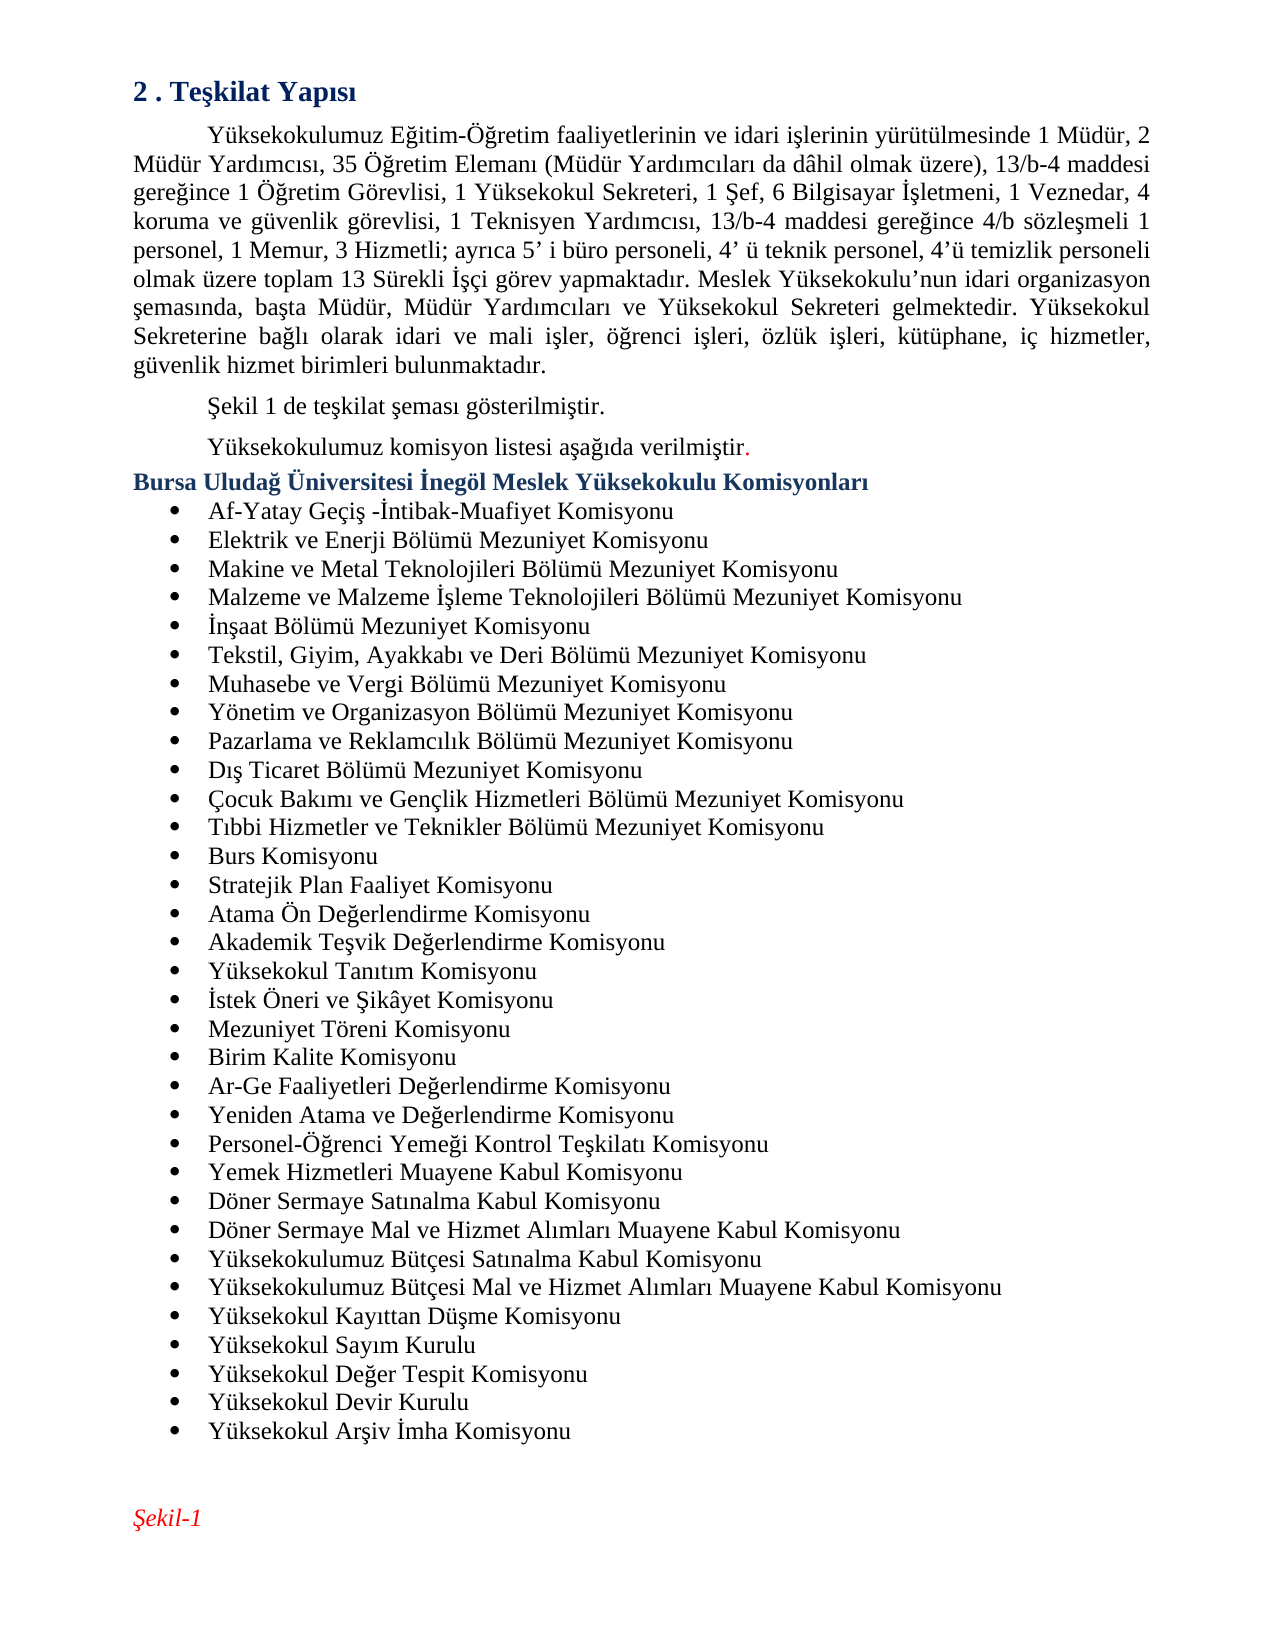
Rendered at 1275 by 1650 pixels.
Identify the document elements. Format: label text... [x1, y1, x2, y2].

list Personel-Öğrenci Yemeği Kontrol Teşkilatı Komisyonu [170, 1129, 1152, 1157]
list İnşaat Bölümü Mezuniyet Komisyonu [170, 611, 1152, 640]
list Çocuk Bakımı ve Gençlik Hizmetleri Bölümü Mezuniyet Komisyonu [170, 784, 1152, 812]
list Yüksekokul Kayıttan Düşme Komisyonu [170, 1301, 1152, 1330]
list Akademik Teşvik Değerlendirme Komisyonu [170, 927, 1152, 956]
list Pazarlama ve Reklamcılık Bölümü Mezuniyet Komisyonu [170, 726, 1152, 755]
list Yüksekokul Tanıtım Komisyonu [170, 956, 1152, 985]
subtitle Yüksekokulumuz Eğitim-Öğretim faaliyetlerinin ve idari işlerinin yürütülmesinde 1 Müdür, 2 Müdür Yardımcısı, 35 Öğretim Elemanı (Müdür Yardımcıları da dâhil olmak üzere), 13/b-4 maddesi gereğince 1 Öğretim Görevlisi, 1 Yüksekokul Sekreteri, 1 Şef, 6 Bilgisayar İşletmeni, 1 Veznedar, 4 koruma ve güvenlik görevlisi, 1 Teknisyen Yardımcısı, 13/b-4 maddesi gereğince 4/b sözleşmeli 1 personel, 1 Memur, 3 Hizmetli; ayrıca 5’ i büro personeli, 4’ ü teknik personel, 4’ü temizlik personeli olmak üzere toplam 13 Sürekli İşçi görev yapmaktadır. Meslek Yüksekokulu’nun idari organizasyon şemasında, başta Müdür, Müdür Yardımcıları ve Yüksekokul Sekreteri gelmektedir. Yüksekokul Sekreterine bağlı olarak idari ve mali işler, öğrenci işleri, özlük işleri, kütüphane, iç hizmetler, güvenlik hizmet birimleri bulunmaktadır. [133, 120, 1152, 379]
list Birim Kalite Komisyonu [170, 1042, 1152, 1071]
list Af-Yatay Geçiş -İntibak-Muafiyet Komisyonu [170, 496, 1152, 525]
list Yüksekokul Devir Kurulu [170, 1387, 1152, 1416]
list Malzeme ve Malzeme İşleme Teknolojileri Bölümü Mezuniyet Komisyonu [170, 582, 1152, 611]
list Dış Ticaret Bölümü Mezuniyet Komisyonu [170, 755, 1152, 784]
list Döner Sermaye Satınalma Kabul Komisyonu [170, 1186, 1152, 1215]
list Yeniden Atama ve Değerlendirme Komisyonu [170, 1100, 1152, 1129]
list İstek Öneri ve Şikâyet Komisyonu [170, 985, 1152, 1014]
list Mezuniyet Töreni Komisyonu [170, 1014, 1152, 1042]
list Makine ve Metal Teknolojileri Bölümü Mezuniyet Komisyonu [170, 554, 1152, 582]
subtitle Yüksekokulumuz komisyon listesi aşağıda verilmiştir. [133, 432, 1152, 461]
list Burs Komisyonu [170, 841, 1152, 870]
subtitle 2 . Teşkilat Yapısı [133, 74, 1152, 107]
list Ar-Ge Faaliyetleri Değerlendirme Komisyonu [170, 1071, 1152, 1100]
list Yüksekokul Arşiv İmha Komisyonu [170, 1416, 1152, 1445]
list Tıbbi Hizmetler ve Teknikler Bölümü Mezuniyet Komisyonu [170, 812, 1152, 841]
subtitle Şekil 1 de teşkilat şeması gösterilmiştir. [133, 391, 1152, 420]
list Muhasebe ve Vergi Bölümü Mezuniyet Komisyonu [170, 669, 1152, 697]
text Bursa Uludağ Üniversitesi İnegöl Meslek Yüksekokulu Komisyonları [133, 467, 1152, 496]
list Yüksekokul Değer Tespit Komisyonu [170, 1359, 1152, 1387]
list Yüksekokul Sayım Kurulu [170, 1330, 1152, 1359]
list Tekstil, Giyim, Ayakkabı ve Deri Bölümü Mezuniyet Komisyonu [170, 640, 1152, 669]
list Döner Sermaye Mal ve Hizmet Alımları Muayene Kabul Komisyonu [170, 1215, 1152, 1244]
list Yemek Hizmetleri Muayene Kabul Komisyonu [170, 1157, 1238, 1186]
list Yüksekokulumuz Bütçesi Mal ve Hizmet Alımları Muayene Kabul Komisyonu [170, 1272, 1152, 1301]
list Stratejik Plan Faaliyet Komisyonu [170, 870, 1152, 899]
list Atama Ön Değerlendirme Komisyonu [170, 899, 1152, 927]
list Elektrik ve Enerji Bölümü Mezuniyet Komisyonu [170, 525, 1152, 554]
list Yönetim ve Organizasyon Bölümü Mezuniyet Komisyonu [170, 697, 1152, 726]
text Şekil-1 [133, 1503, 1152, 1532]
list Yüksekokulumuz Bütçesi Satınalma Kabul Komisyonu [170, 1244, 1238, 1272]
